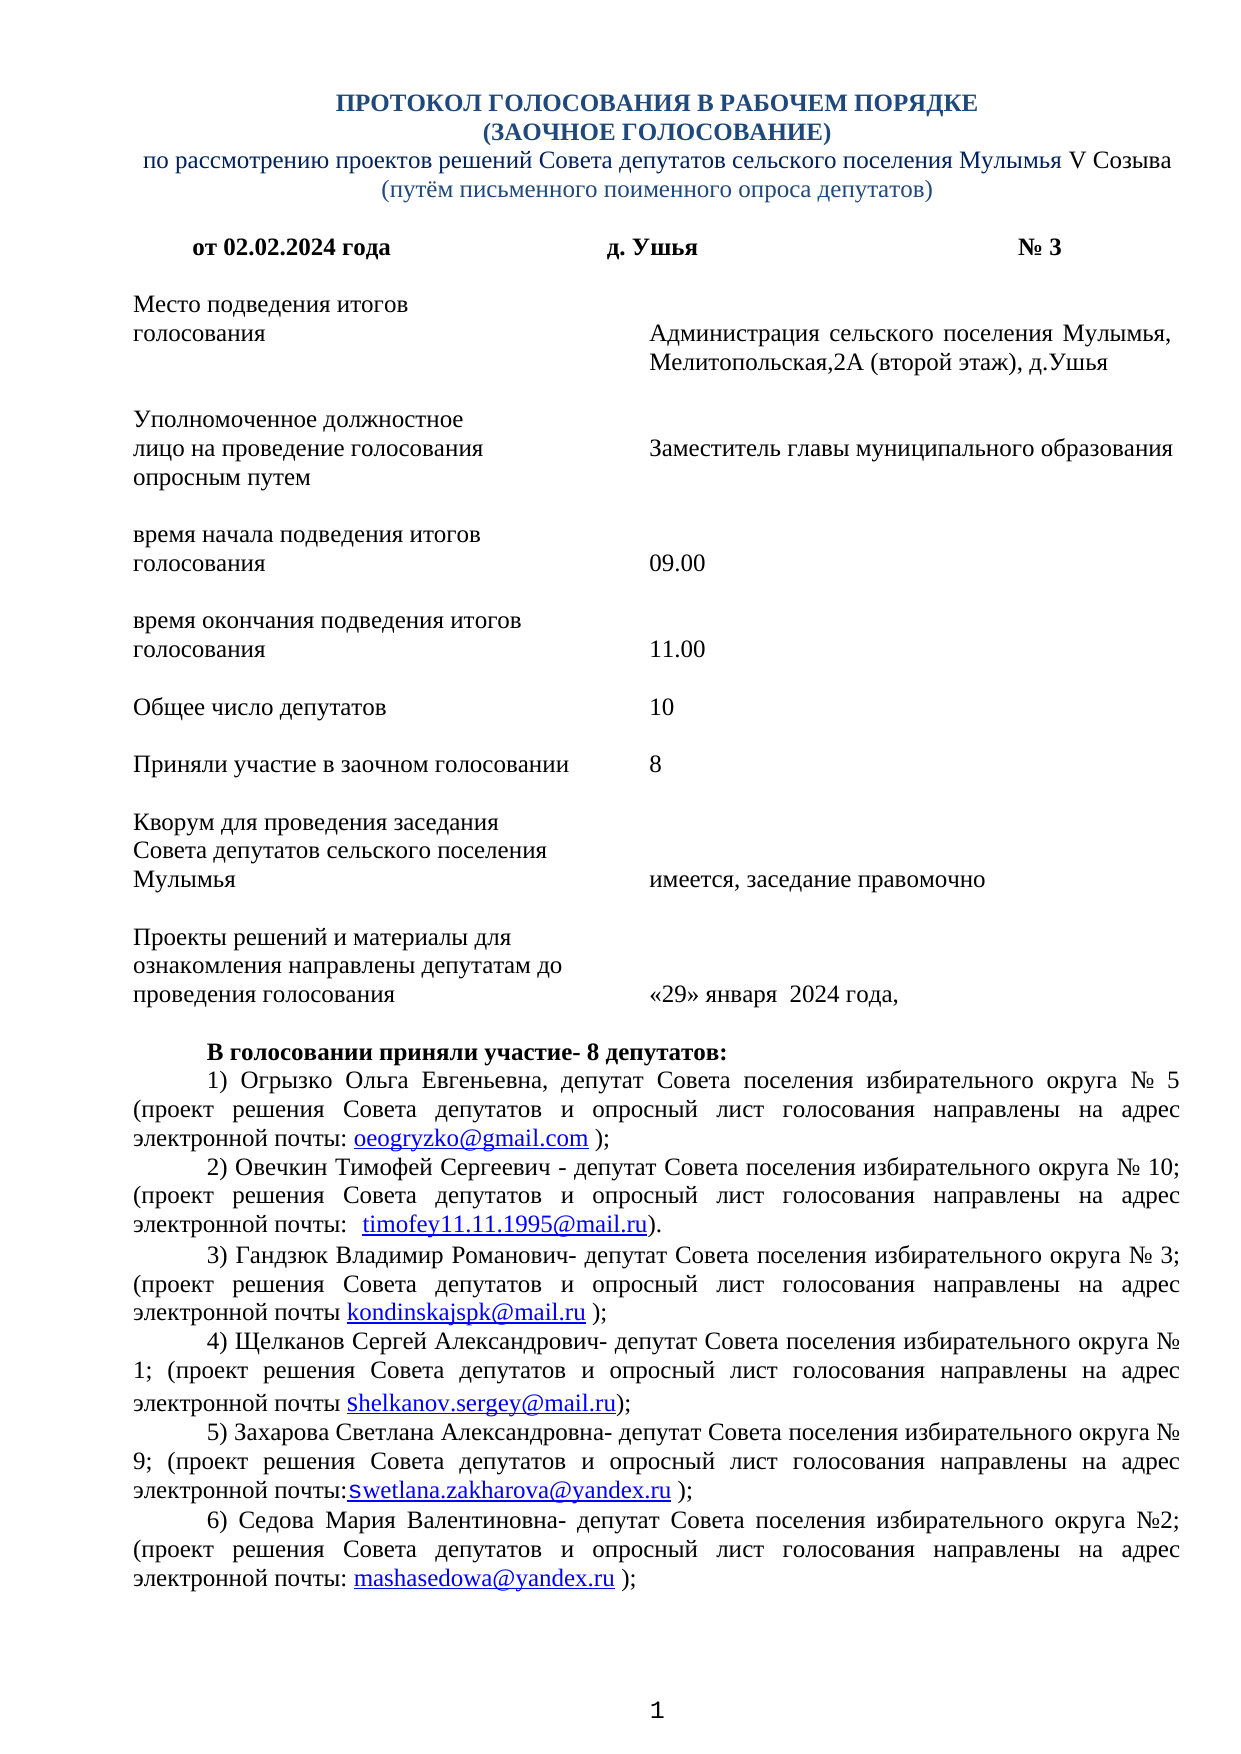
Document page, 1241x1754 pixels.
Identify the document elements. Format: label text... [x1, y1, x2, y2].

text 5) Захарова Светлана Александровна- депутат Совета поселения избирательного округа № 9; (проект решения Совета депутатов и опросный лист голосования направлены на адрес электронной почты:swetlana.zakharova@yandex.ru ); [133, 1417, 1181, 1506]
text от 02.02.2024 года д. Ушья № 3 [133, 232, 1181, 260]
text В голосовании приняли участие- 8 депутатов: [133, 1037, 1181, 1065]
text Мулымья имеется, заседание правомочно [133, 864, 1181, 893]
text 2) Овечкин Тимофей Сергеевич - депутат Совета поселения избирательного округа № 10;(проект решения Совета депутатов и опросный лист голосования направлены на адрес электронной почты: timofey11.11.1995@mail.ru). [133, 1152, 1181, 1240]
text по рассмотрению проектов решений Совета депутатов сельского поселения Мулымья V Созыва [133, 145, 1181, 174]
text 1) Огрызко Ольга Евгеньевна, депутат Совета поселения избирательного округа № 5 (проект решения Совета депутатов и опросный лист голосования направлены на адрес электронной почты: oeogryzko@gmail.com ); [133, 1065, 1181, 1152]
text 4) Щелканов Сергей Александрович- депутат Совета поселения избирательного округа № 1; (проект решения Совета депутатов и опросный лист голосования направлены на адрес электронной почты shelkanov.sergey@mail.ru); [133, 1326, 1181, 1417]
text 6) Седова Мария Валентиновна- депутат Совета поселения избирательного округа №2; (проект решения Совета депутатов и опросный лист голосования направлены на адрес электронной почты: mashasedowa@yandex.ru ); [133, 1506, 1181, 1592]
text время начала подведения итогов [133, 519, 1181, 548]
text лицо на проведение голосования Заместитель главы муниципального образования [133, 433, 1181, 462]
text Совета депутатов сельского поселения [133, 835, 1181, 864]
text ПРОТОКОЛ ГОЛОСОВАНИЯ В РАБОЧЕМ ПОРЯДКЕ [133, 88, 1181, 117]
text Общее число депутатов 10 [133, 692, 1181, 720]
text Приняли участие в заочном голосовании 8 [133, 749, 1181, 778]
text (ЗАОЧНОЕ ГОЛОСОВАНИЕ) [133, 117, 1181, 145]
text (путём письменного поименного опроса депутатов) [133, 174, 1181, 203]
text опросным путем [133, 462, 1181, 490]
text голосования 09.00 [133, 548, 1181, 577]
text ознакомления направлены депутатам до [133, 950, 1181, 979]
text 3) Гандзюк Владимир Романович- депутат Совета поселения избирательного округа № 3; (проект решения Совета депутатов и опросный лист голосования направлены на адрес электронной почты kondinskajspk@mail.ru ); [133, 1240, 1181, 1326]
text голосования Администрация сельского поселения Мулымья, Мелитопольская,2А (второй этаж), д.Ушья [133, 318, 1181, 375]
text Проекты решений и материалы для [133, 922, 1181, 950]
text проведения голосования «29» января 2024 года, [133, 979, 1181, 1008]
text время окончания подведения итогов [133, 605, 1181, 634]
text Уполномоченное должностное [133, 404, 1181, 433]
text Место подведения итогов [133, 289, 1181, 318]
text Кворум для проведения заседания [133, 807, 1181, 835]
text голосования 11.00 [133, 634, 1181, 663]
